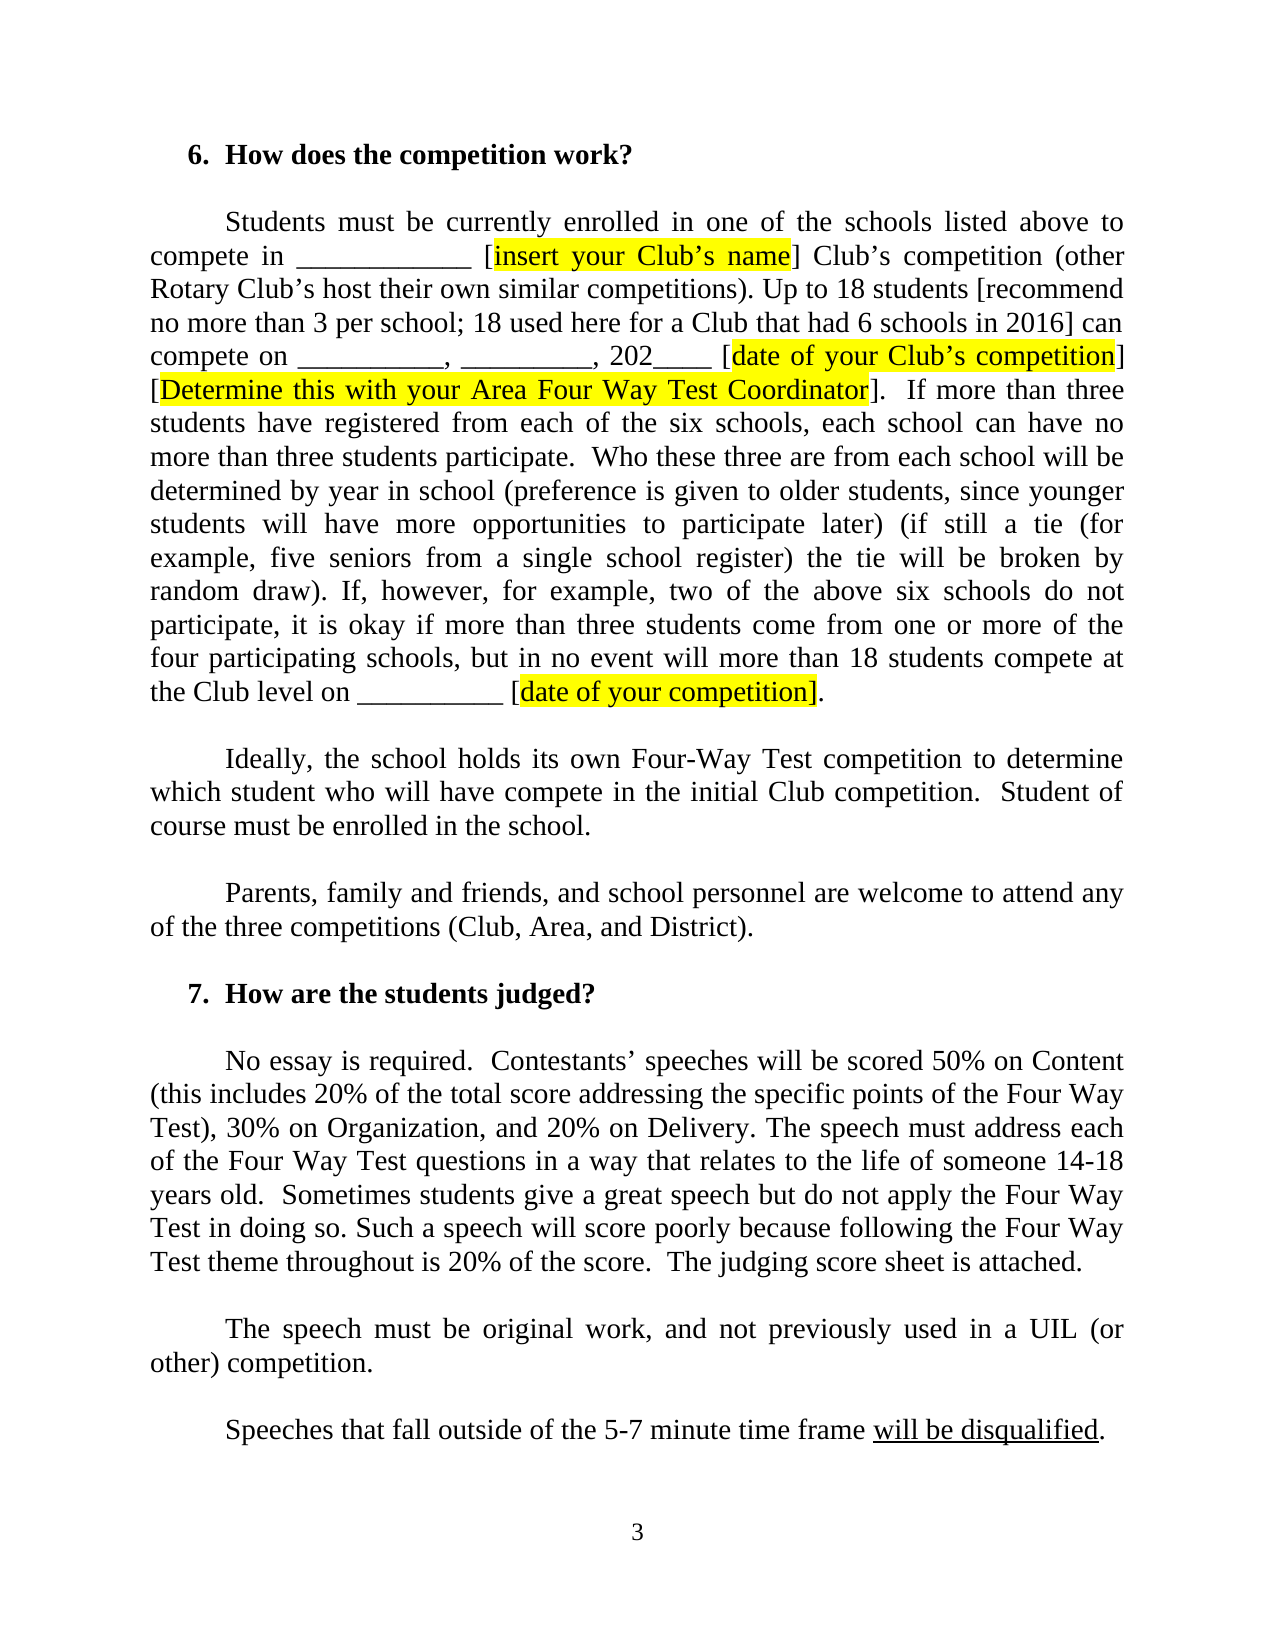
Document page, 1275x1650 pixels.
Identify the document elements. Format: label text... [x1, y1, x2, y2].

list How are the students judged? [187, 976, 1125, 1009]
text No essay is required. Contestants’ speeches will be scored 50% on Content (this includes 20% of the total score addressing the specific points of the Four Way Test), 30% on Organization, and 20% on Delivery. The speech must address each of the Four Way Test questions in a way that relates to the life of someone 14-18 years old. Sometimes students give a great speech but do not apply the Four Way Test in doing so. Such a speech will score poorly because following the Four Way Test theme throughout is 20% of the score. The judging score sheet is attached. [150, 1043, 1125, 1278]
list How does the competition work? [187, 137, 1125, 171]
text Students must be currently enrolled in one of the schools listed above to compete in ____________ [insert your Club’s name] Club’s competition (other Rotary Club’s host their own similar competitions). Up to 18 students [recommend no more than 3 per school; 18 used here for a Club that had 6 schools in 2016] can compete on __________, _________, 202____ [date of your Club’s competition] [Determine this with your Area Four Way Test Coordinator]. If more than three students have registered from each of the six schools, each school can have no more than three students participate. Who these three are from each school will be determined by year in school (preference is given to older students, since younger students will have more opportunities to participate later) (if still a tie (for example, five seniors from a single school register) the tie will be broken by random draw). If, however, for example, two of the above six schools do not participate, it is okay if more than three students come from one or more of the four participating schools, but in no event will more than 18 students compete at the Club level on __________ [date of your competition]. [150, 204, 1125, 707]
text Ideally, the school holds its own Four-Way Test competition to determine which student who will have compete in the initial Club competition. Student of course must be enrolled in the school. [150, 741, 1125, 842]
text The speech must be original work, and not previously used in a UIL (or other) competition. [150, 1311, 1125, 1378]
text Parents, family and friends, and school personnel are welcome to attend any of the three competitions (Club, Area, and District). [150, 875, 1125, 942]
text Speeches that fall outside of the 5-7 minute time frame will be disqualified. [150, 1412, 1125, 1445]
